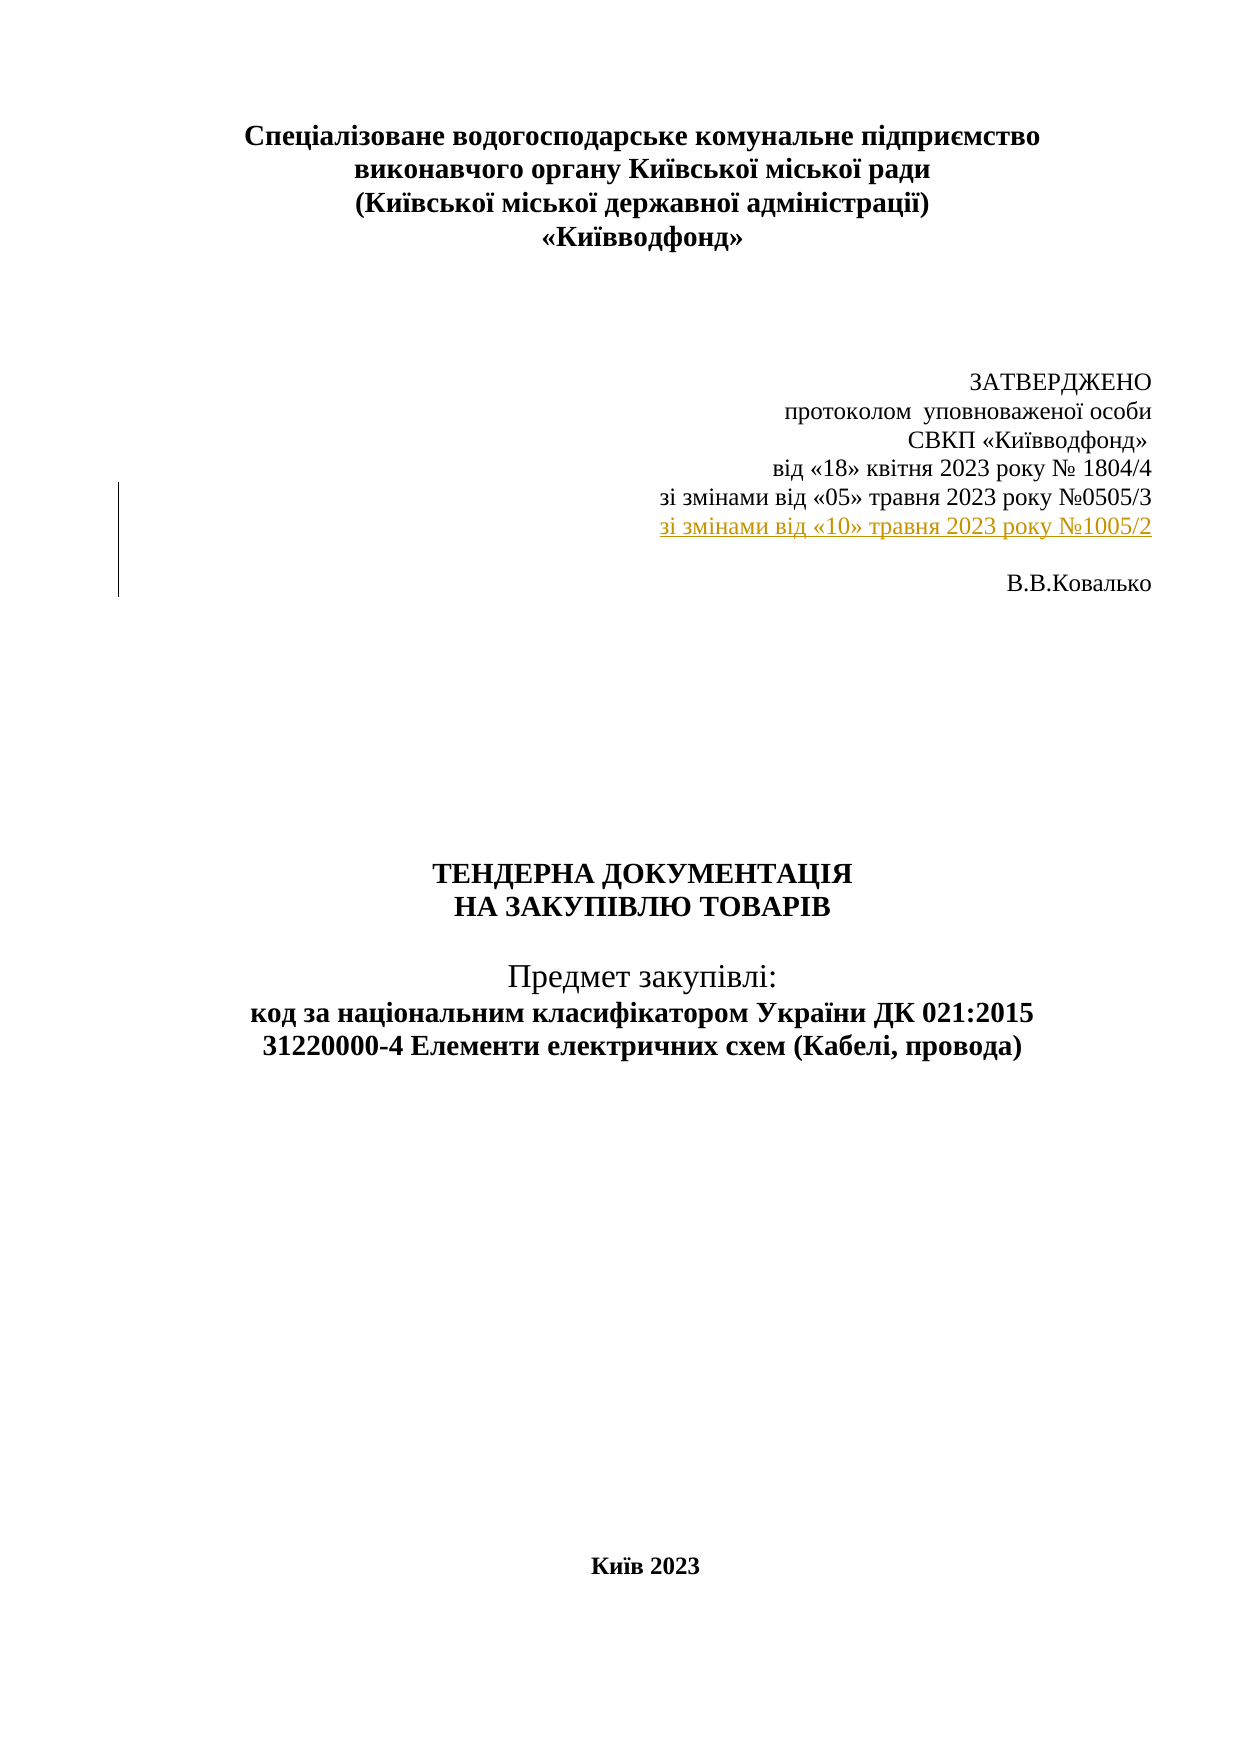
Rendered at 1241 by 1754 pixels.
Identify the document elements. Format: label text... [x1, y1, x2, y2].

text СВКП «Київводфонд» [133, 425, 1152, 453]
text 31220000-4 Елементи електричних схем (Кабелі, провода) [133, 1028, 1152, 1062]
text протоколом уповноваженої особи [133, 396, 1152, 425]
text Київ 2023 [133, 1551, 1152, 1579]
text «Київводфонд» [133, 219, 1152, 252]
subtitle виконавчого органу Київської міської ради [133, 152, 1152, 185]
text від «18» квітня 2023 року № 1804/4 [133, 453, 1152, 482]
subtitle Спеціалізоване водогосподарське комунальне підприємство [133, 118, 1152, 152]
text Предмет закупівлі: [133, 957, 1152, 995]
text НА ЗАКУПІВЛЮ ТОВАРІВ [133, 889, 1152, 923]
text В.В.Ковалько [133, 568, 1152, 597]
text ТЕНДЕРНА ДОКУМЕНТАЦІЯ [133, 856, 1152, 889]
subtitle (Київської міської державної адміністрації) [133, 185, 1152, 219]
text зі змінами від «05» травня 2023 року №0505/3 [133, 482, 1152, 511]
subtitle код за національним класифікатором України ДК 021:2015 [133, 995, 1152, 1028]
text ЗАТВЕРДЖЕНО [133, 367, 1152, 396]
